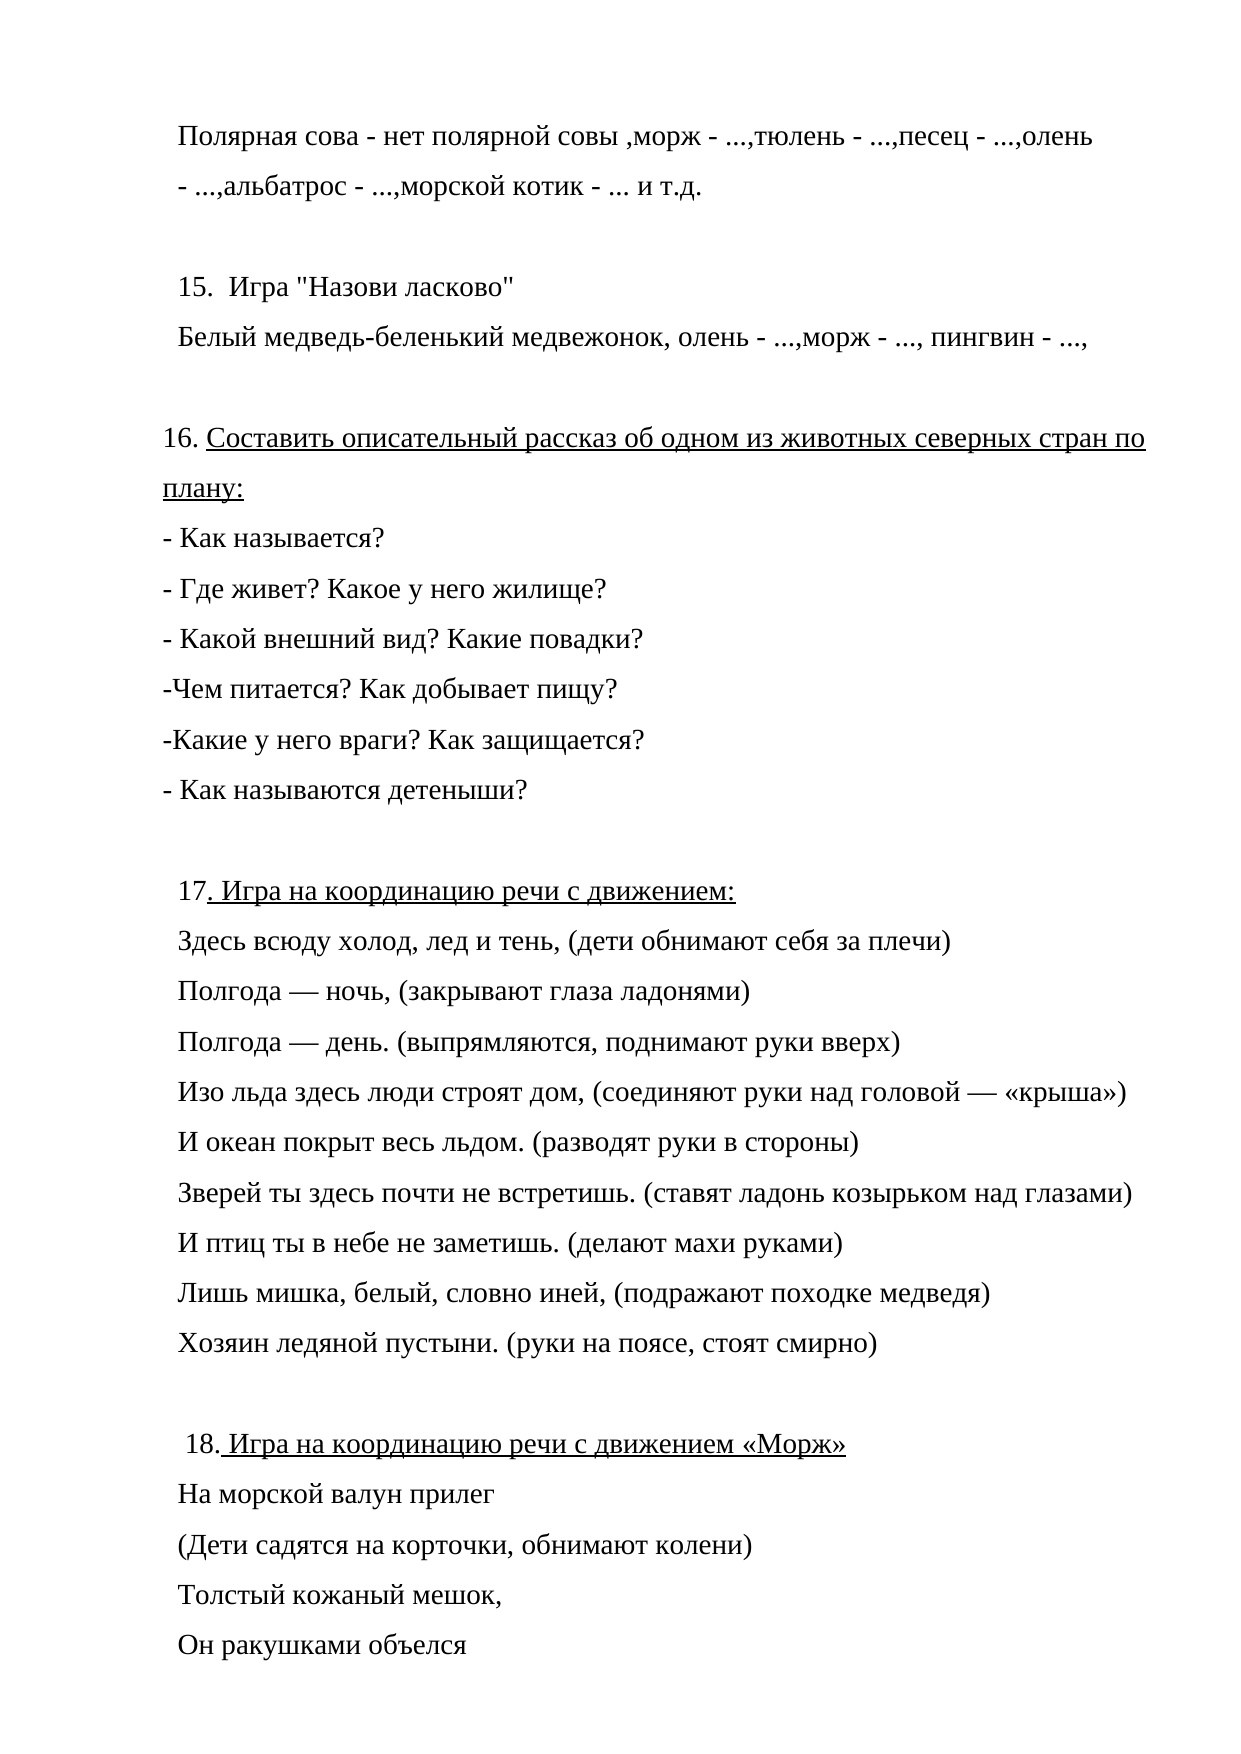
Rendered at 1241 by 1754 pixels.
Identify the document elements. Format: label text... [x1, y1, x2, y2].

text -Какие у него враги? Как защищается? [162, 722, 1152, 755]
text Полярная сова - нет полярной совы ,морж - ...,тюлень - ...,песец - ...,олень - ...,альбатрос - ...,морской котик - ... и т.д. [177, 118, 1152, 202]
text 15. Игра "Назови ласково" [177, 269, 1152, 303]
text Белый медведь-беленький медвежонок, олень - ...,морж - ..., пингвин - ..., [177, 319, 1152, 353]
text Он ракушками объелся [177, 1627, 1152, 1661]
text Лишь мишка, белый, словно иней, (подражают походке медведя) [177, 1275, 1152, 1309]
text Здесь всюду холод, лед и тень, (дети обнимают себя за плечи) [177, 923, 1152, 957]
text Полгода — ночь, (закрывают глаза ладонями) [177, 973, 1152, 1007]
text - Где живет? Какое у него жилище? [162, 571, 1152, 604]
text На морской валун прилег [177, 1477, 1152, 1510]
text -Чем питается? Как добывает пищу? [162, 672, 1152, 705]
text - Как называются детеныши? [162, 772, 1152, 806]
text 17. Игра на координацию речи с движением: [177, 873, 1152, 906]
text Зверей ты здесь почти не встретишь. (ставят ладонь козырьком над глазами) [177, 1175, 1152, 1208]
text Изо льда здесь люди строят дом, (соединяют руки над головой — «крыша») [177, 1074, 1152, 1108]
text 18. Игра на координацию речи с движением «Морж» [177, 1426, 1152, 1460]
text - Какой внешний вид? Какие повадки? [162, 621, 1152, 655]
text (Дети садятся на корточки, обнимают колени) [177, 1527, 1152, 1560]
text 16. Составить описательный рассказ об одном из животных северных стран по плану: [162, 420, 1152, 504]
text - Как называется? [162, 521, 1152, 554]
text И птиц ты в небе не заметишь. (делают махи руками) [177, 1225, 1152, 1258]
text И океан покрыт весь льдом. (разводят руки в стороны) [177, 1124, 1152, 1158]
text Хозяин ледяной пустыни. (руки на поясе, стоят смирно) [177, 1326, 1152, 1359]
text Полгода — день. (выпрямляются, поднимают руки вверх) [177, 1024, 1152, 1057]
text Толстый кожаный мешок, [177, 1577, 1152, 1611]
